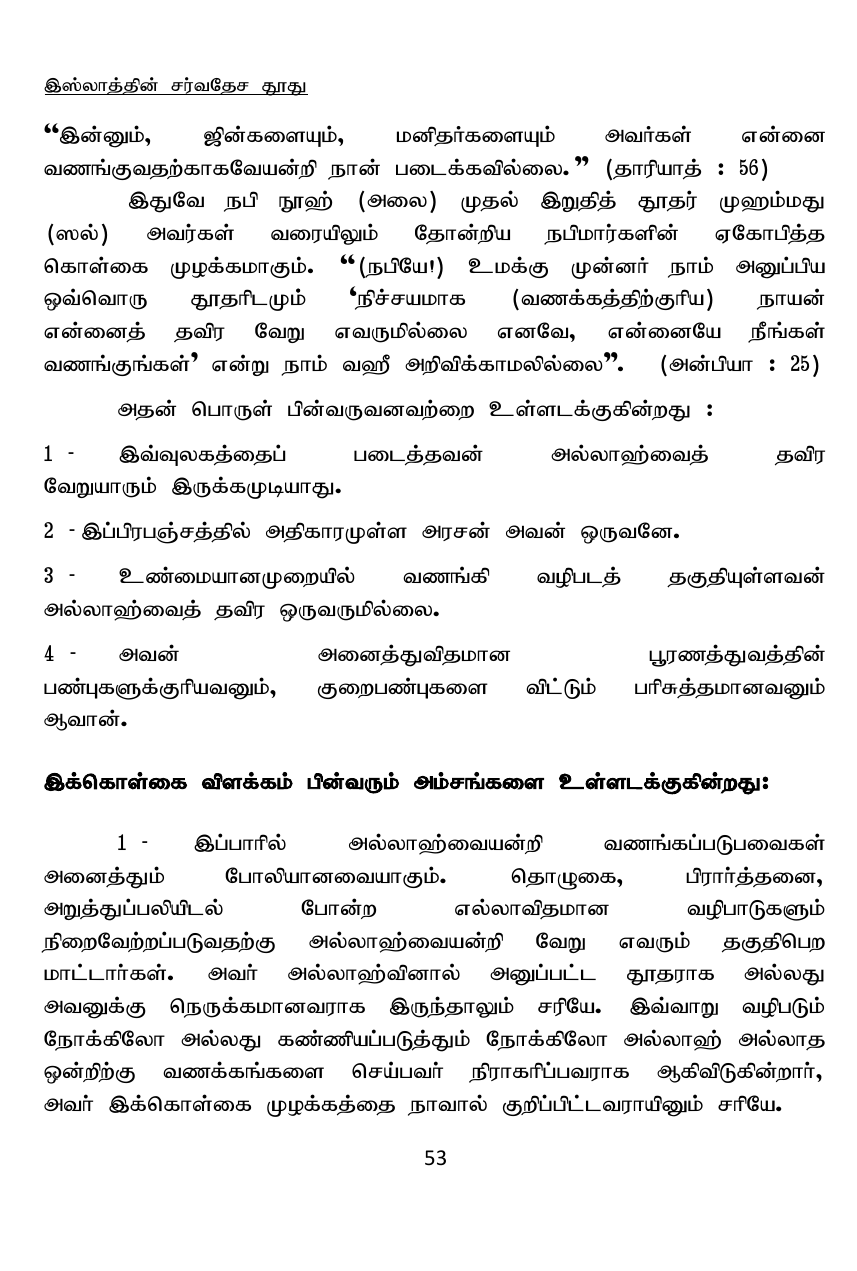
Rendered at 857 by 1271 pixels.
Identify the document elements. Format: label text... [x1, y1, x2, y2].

list 3 - cz;ikahdKiwapy; tzq;fp topglj; jFjpAs;std; my;yh`;itj; jtpu xUtUkpy;iy. [44, 565, 827, 626]
list mjd; nghUs; gpd;tUtdtw;iw cs;slf;Ffpd;wJ : [44, 397, 827, 426]
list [44, 124, 827, 185]
list 2 - ,g;gpugQ;rj;jpy; mjpfhuKs;s murd; mtd; xUtNd. [44, 520, 827, 548]
text ,f;nfhs;if tpsf;fk; gpd;tUk; mk;rq;fis cs;slf;Ffpd;wJ: [44, 770, 827, 798]
list 4 - mtd; midj;Jtpjkhd g+uzj;Jtj;jpd; gz;GfSf;FhpatDk;> Fiwgz;Gfis tpl;Lk; ghpRj;jkhdtDk; Mthd;. [44, 643, 827, 736]
list 1 - ,g;ghhpy; my;yh`;itad;wp tzq;fg;gLgitfs; midj;Jk; NghypahditahFk;. njhOif> gpuhh;j;jid> mWj;Jg;gypaply; Nghd;w vy;yhtpjkhd topghLfSk; epiwNtw;wg;gLtjw;F my;yh`;itad;wp NtW vtUk; jFjpngw khl;lhh;fs;. mth; my;yh`;tpdhy; mDg;gl;l J}juhf my;yJ mtDf;F neUf;fkhdtuhf ,Ue;jhYk; rupNa. ,t;thW topgLk; Nehf;fpNyh my;yJ fz;zpag;gLj;Jk; Nehf;fpNyh my;yh`; my;yhj xd;wpw;F tzf;fq;fis nra;gth; epuhfhpg;gtuhf MfptpLfpd;whh;> mth; ,f;nfhs;if Kof;fj;ij ehthy; Fwpg;gpl;ltuhapDk; rhpNa. [44, 831, 827, 1121]
list ,JNt egp E}`; (miy) Kjy; ,Wjpj; J}ju; K`k;kJ (]y;) mtu;fs; tiuapYk; Njhd;wpa egpkhu;fspd; VNfhgpj;j nfhs;if Kof;fkhFk;. ''(egpNa!) ckf;F Kd;dH ehk; mDg;gpa xt;nthU J}jhplKk;; 'epr;rakhf (tzf;fj;jpw;Fhpa) ehad; vd;idj; jtpu NtW vtUkpy;iy vdNt> vd;idNa ePq;fs; tzq;Fq;fs;" vd;W ehk; t`P mwptpf;fhkypy;iy"". (md;gpah : 25) [44, 189, 827, 380]
list 1 - ,t;Tyfj;ijg; gilj;jtd; my;yh`;itj; jtpu NtWahUk; ,Uf;fKbahJ. [44, 442, 827, 503]
